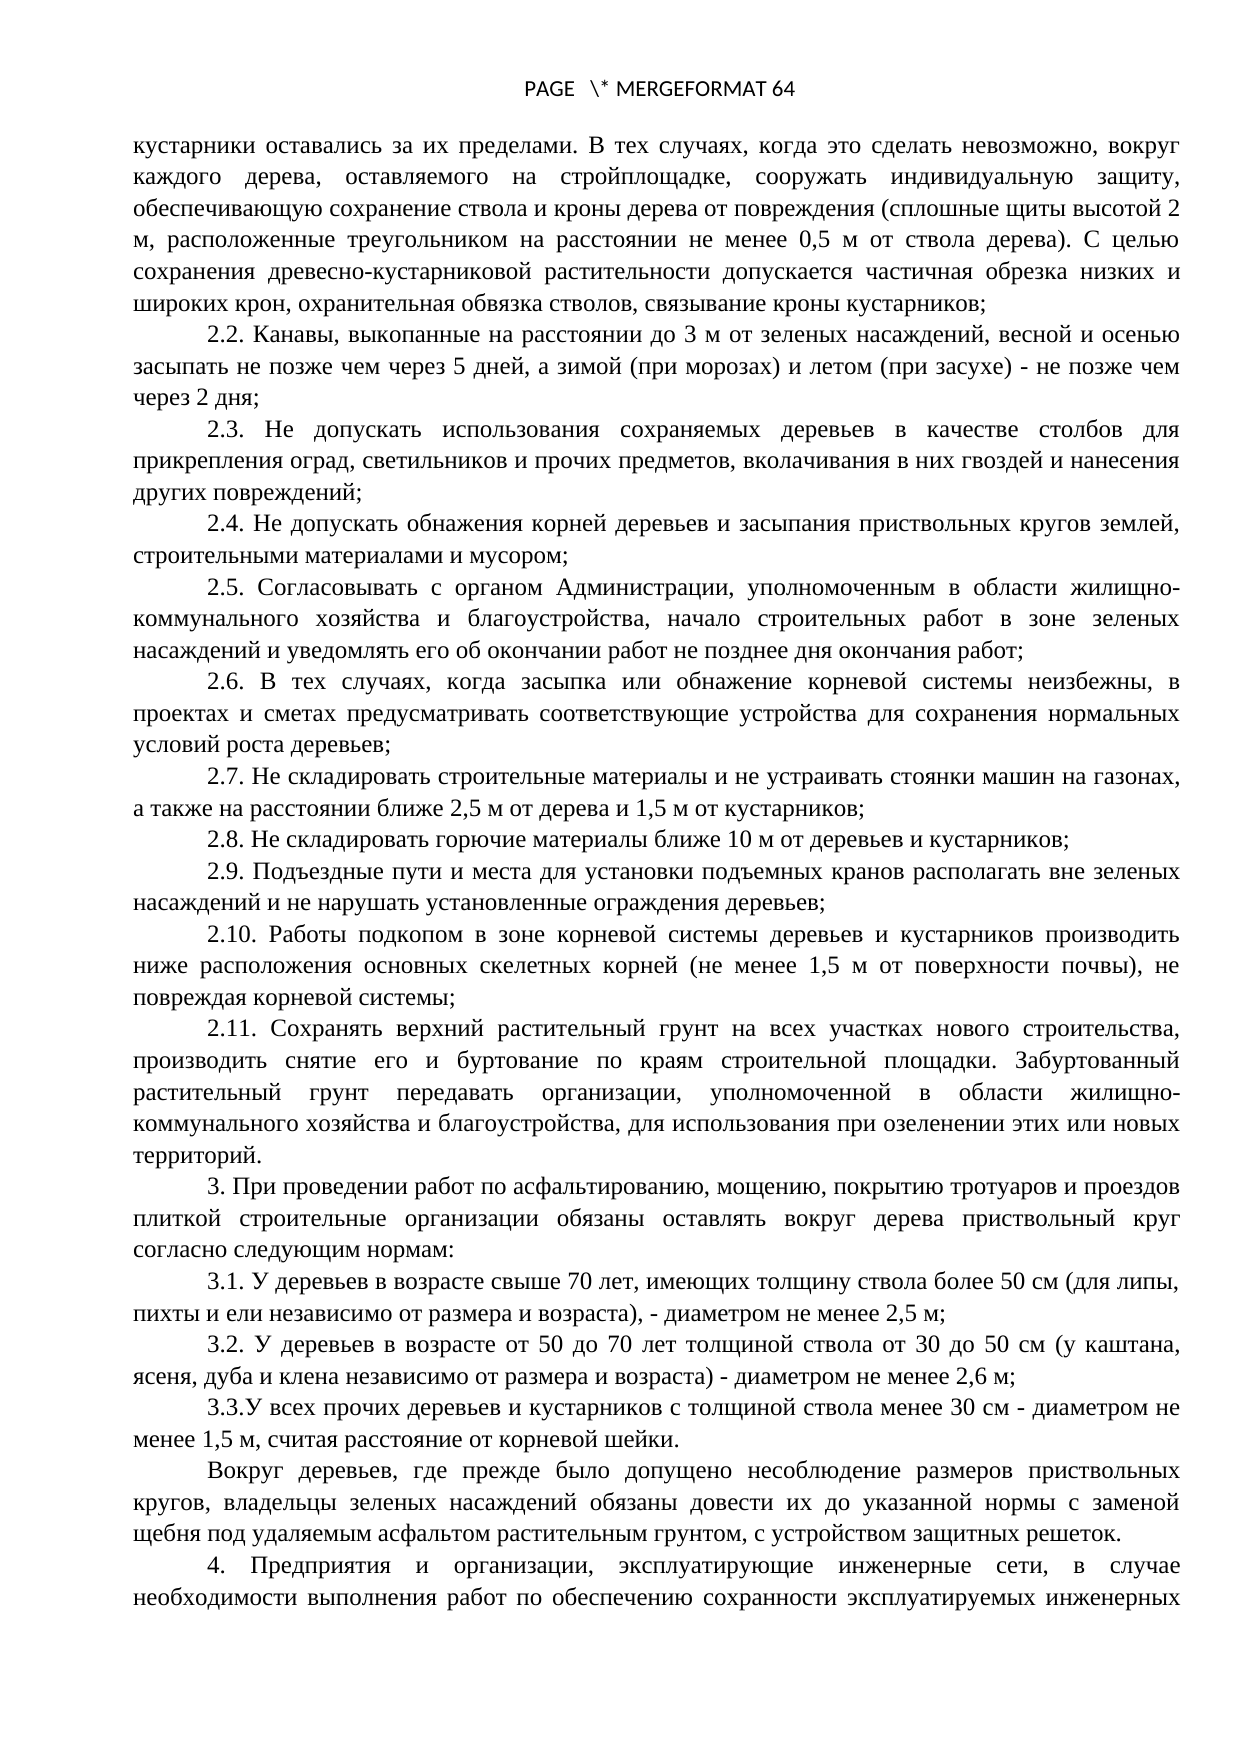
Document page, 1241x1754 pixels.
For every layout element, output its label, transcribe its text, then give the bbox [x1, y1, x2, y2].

text 2.5. Согласовывать с органом Администрации, уполномоченным в области жилищно-коммунального хозяйства и благоустройства, начало строительных работ в зоне зеленых насаждений и уведомлять его об окончании работ не позднее дня окончания работ; [133, 572, 1181, 663]
text 3.2. У деревьев в возрасте от 50 до 70 лет толщиной ствола от 30 до 50 см (у каштана, ясеня, дуба и клена независимо от размера и возраста) - диаметром не менее 2,6 м; [133, 1329, 1181, 1389]
text 2.11. Сохранять верхний растительный грунт на всех участках нового строительства, производить снятие его и буртование по краям строительной площадки. Забуртованный растительный грунт передавать организации, уполномоченной в области жилищно-коммунального хозяйства и благоустройства, для использования при озеленении этих или новых территорий. [133, 1013, 1181, 1168]
text 2.9. Подъездные пути и места для установки подъемных кранов располагать вне зеленых насаждений и не нарушать установленные ограждения деревьев; [133, 856, 1181, 916]
text 2.7. Не складировать строительные материалы и не устраивать стоянки машин на газонах, а также на расстоянии ближе 2,5 м от дерева и 1,5 м от кустарников; [133, 761, 1181, 821]
text 3.3.У всех прочих деревьев и кустарников с толщиной ствола менее 30 см - диаметром не менее 1,5 м, считая расстояние от корневой шейки. [133, 1392, 1181, 1453]
text 2.8. Не складировать горючие материалы ближе 10 м от деревьев и кустарников; [133, 824, 1181, 853]
text 3.1. У деревьев в возрасте свыше 70 лет, имеющих толщину ствола более 50 см (для липы, пихты и ели независимо от размера и возраста), - диаметром не менее 2,5 м; [133, 1266, 1181, 1326]
text 2.3. Не допускать использования сохраняемых деревьев в качестве столбов для прикрепления оград, светильников и прочих предметов, вколачивания в них гвоздей и нанесения других повреждений; [133, 414, 1181, 506]
text 2.6. В тех случаях, когда засыпка или обнажение корневой системы неизбежны, в проектах и сметах предусматривать соответствующие устройства для сохранения нормальных условий роста деревьев; [133, 666, 1181, 758]
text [133, 1550, 1181, 1610]
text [133, 130, 1181, 316]
text 2.4. Не допускать обнажения корней деревьев и засыпания приствольных кругов землей, строительными материалами и мусором; [133, 508, 1181, 569]
text 2.2. Канавы, выкопанные на расстоянии до 3 м от зеленых насаждений, весной и осенью засыпать не позже чем через 5 дней, а зимой (при морозах) и летом (при засухе) - не позже чем через 2 дня; [133, 319, 1181, 411]
text 3. При проведении работ по асфальтированию, мощению, покрытию тротуаров и проездов плиткой строительные организации обязаны оставлять вокруг дерева приствольный круг согласно следующим нормам: [133, 1171, 1181, 1263]
text 2.10. Работы подкопом в зоне корневой системы деревьев и кустарников производить ниже расположения основных скелетных корней (не менее 1,5 м от поверхности почвы), не повреждая корневой системы; [133, 919, 1181, 1011]
text Вокруг деревьев, где прежде было допущено несоблюдение размеров приствольных кругов, владельцы зеленых насаждений обязаны довести их до указанной нормы с заменой щебня под удаляемым асфальтом растительным грунтом, с устройством защитных решеток. [133, 1455, 1181, 1547]
